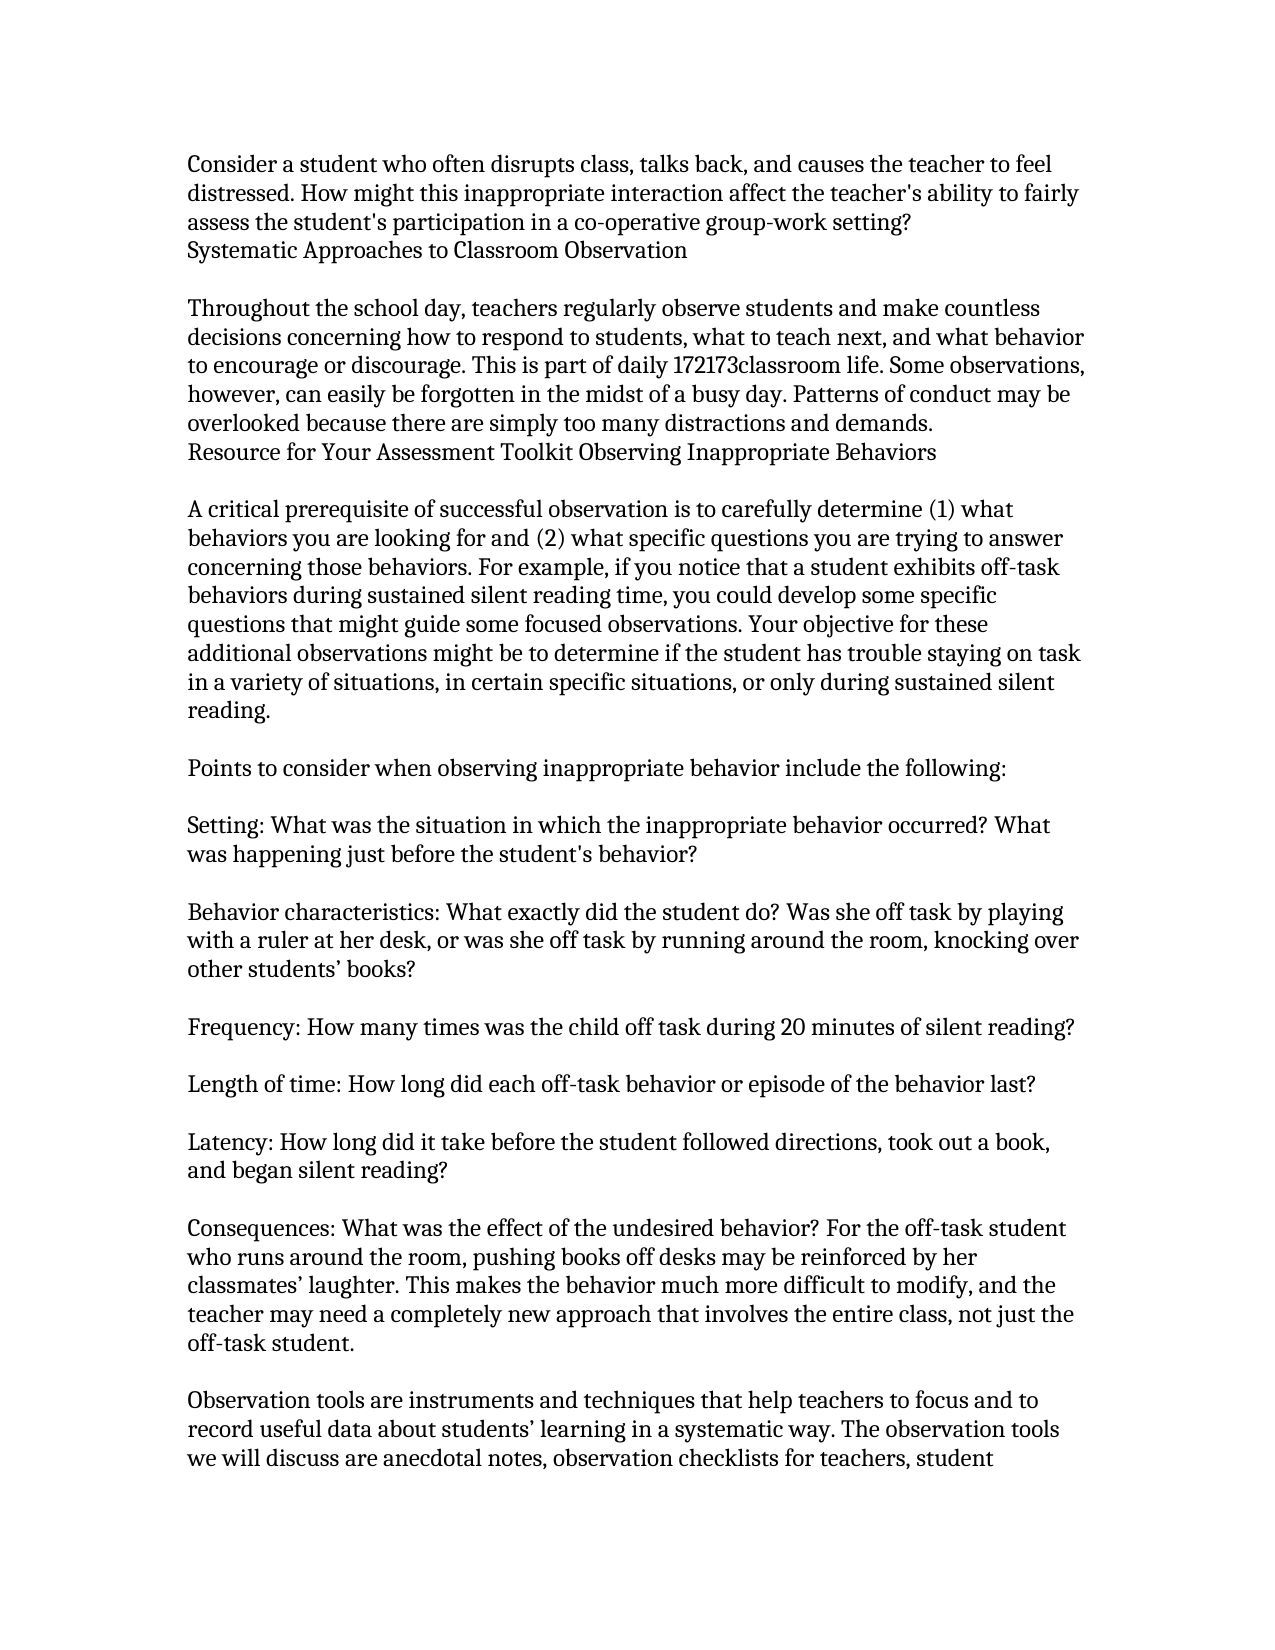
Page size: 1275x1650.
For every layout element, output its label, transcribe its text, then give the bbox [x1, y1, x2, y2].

text Consider a student who often disrupts class, talks back, and causes the teacher to feel distressed. How might this inappropriate interaction affect the teacher's ability to fairly assess the student's participation in a co-operative group-work setting? [187, 150, 1087, 236]
text Points to consider when observing inappropriate behavior include the following: [187, 754, 1087, 782]
text Consequences: What was the effect of the undesired behavior? For the off-task student who runs around the room, pushing books off desks may be reinforced by her classmates’ laughter. This makes the behavior much more difficult to modify, and the teacher may need a completely new approach that involves the entire class, not just the off-task student. [187, 1214, 1087, 1357]
text Throughout the school day, teachers regularly observe students and make countless decisions concerning how to respond to students, what to teach next, and what behavior to encourage or discourage. This is part of daily 172173classroom life. Some observations, however, can easily be forgotten in the midst of a busy day. Patterns of conduct may be overlooked because there are simply too many distractions and demands. [187, 294, 1087, 437]
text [187, 1386, 1087, 1472]
text Length of time: How long did each off-task behavior or episode of the behavior last? [187, 1070, 1087, 1099]
text Setting: What was the situation in which the inappropriate behavior occurred? What was happening just before the student's behavior? [187, 811, 1087, 869]
text Behavior characteristics: What exactly did the student do? Was she off task by playing with a ruler at her desk, or was she off task by running around the room, knocking over other students’ books? [187, 897, 1087, 984]
text Latency: How long did it take before the student followed directions, took out a book, and began silent reading? [187, 1127, 1087, 1185]
text Frequency: How many times was the child off task during 20 minutes of silent reading? [187, 1012, 1087, 1041]
text A critical prerequisite of successful observation is to carefully determine (1) what behaviors you are looking for and (2) what specific questions you are trying to answer concerning those behaviors. For example, if you notice that a student exhibits off-task behaviors during sustained silent reading time, you could develop some specific questions that might guide some focused observations. Your objective for these additional observations might be to determine if the student has trouble staying on task in a variety of situations, in certain specific situations, or only during sustained silent reading. [187, 495, 1087, 725]
text Resource for Your Assessment Toolkit Observing Inappropriate Behaviors [187, 437, 1087, 466]
text Systematic Approaches to Classroom Observation [187, 236, 1087, 265]
